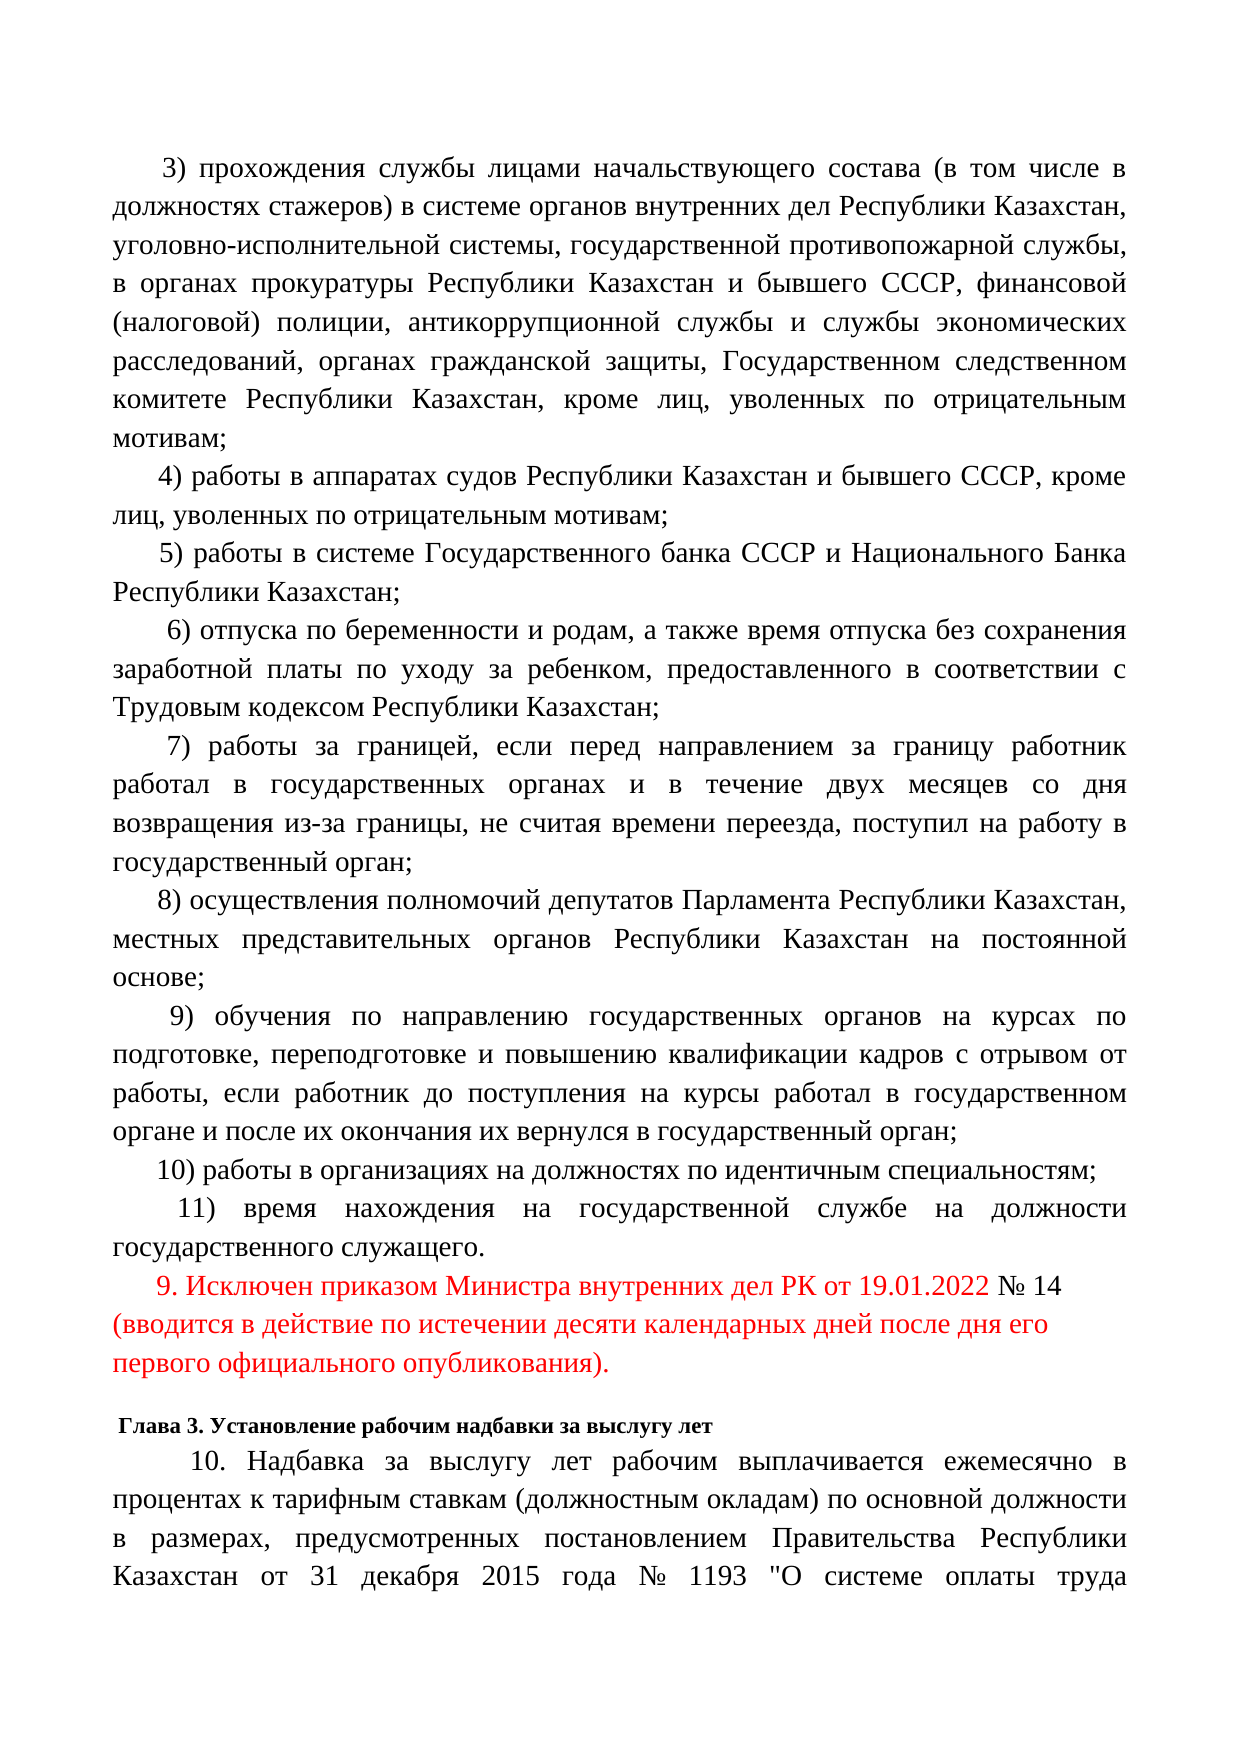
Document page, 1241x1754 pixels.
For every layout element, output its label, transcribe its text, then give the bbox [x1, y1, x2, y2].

text 11) время нахождения на государственной службе на должности государственного служащего. [112, 1191, 1128, 1263]
text 5) работы в системе Государственного банка СССР и Национального Банка Республики Казахстан; [112, 535, 1128, 607]
text 8) осуществления полномочий депутатов Парламента Республики Казахстан, местных представительных органов Республики Казахстан на постоянной основе; [112, 882, 1128, 993]
text 9) обучения по направлению государственных органов на курсах по подготовке, переподготовке и повышению квалификации кадров с отрывом от работы, если работник до поступления на курсы работал в государственном органе и после их окончания их вернулся в государственный орган; [112, 998, 1128, 1147]
text 6) отпуска по беременности и родам, а также время отпуска без сохранения заработной платы по уходу за ребенком, предоставленного в соответствии с Трудовым кодексом Республики Казахстан; [112, 612, 1128, 723]
text 10) работы в организациях на должностях по идентичным специальностям; [112, 1152, 1128, 1186]
text 3) прохождения службы лицами начальствующего состава (в том числе в должностях стажеров) в системе органов внутренних дел Республики Казахстан, уголовно-исполнительной системы, государственной противопожарной службы, в органах прокуратуры Республики Казахстан и бывшего CCCР, финансовой (налоговой) полиции, антикоррупционной службы и службы экономических расследований, органах гражданской защиты, Государственном следственном комитете Республики Казахстан, кроме лиц, уволенных по отрицательным мотивам; [112, 150, 1128, 453]
text 4) работы в аппаратах судов Республики Казахстан и бывшего СССР, кроме лиц, уволенных по отрицательным мотивам; [112, 458, 1128, 530]
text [112, 1443, 1128, 1592]
text 7) работы за границей, если перед направлением за границу работник работал в государственных органах и в течение двух месяцев со дня возвращения из-за границы, не считая времени переезда, поступил на работу в государственный орган; [112, 728, 1128, 877]
text 9. Исключен приказом Министра внутренних дел РК от 19.01.2022 № 14 (вводится в действие по истечении десяти календарных дней после дня его первого официального опубликования). [112, 1268, 1128, 1408]
text Глава 3. Установление рабочим надбавки за выслугу лет [112, 1412, 1128, 1439]
